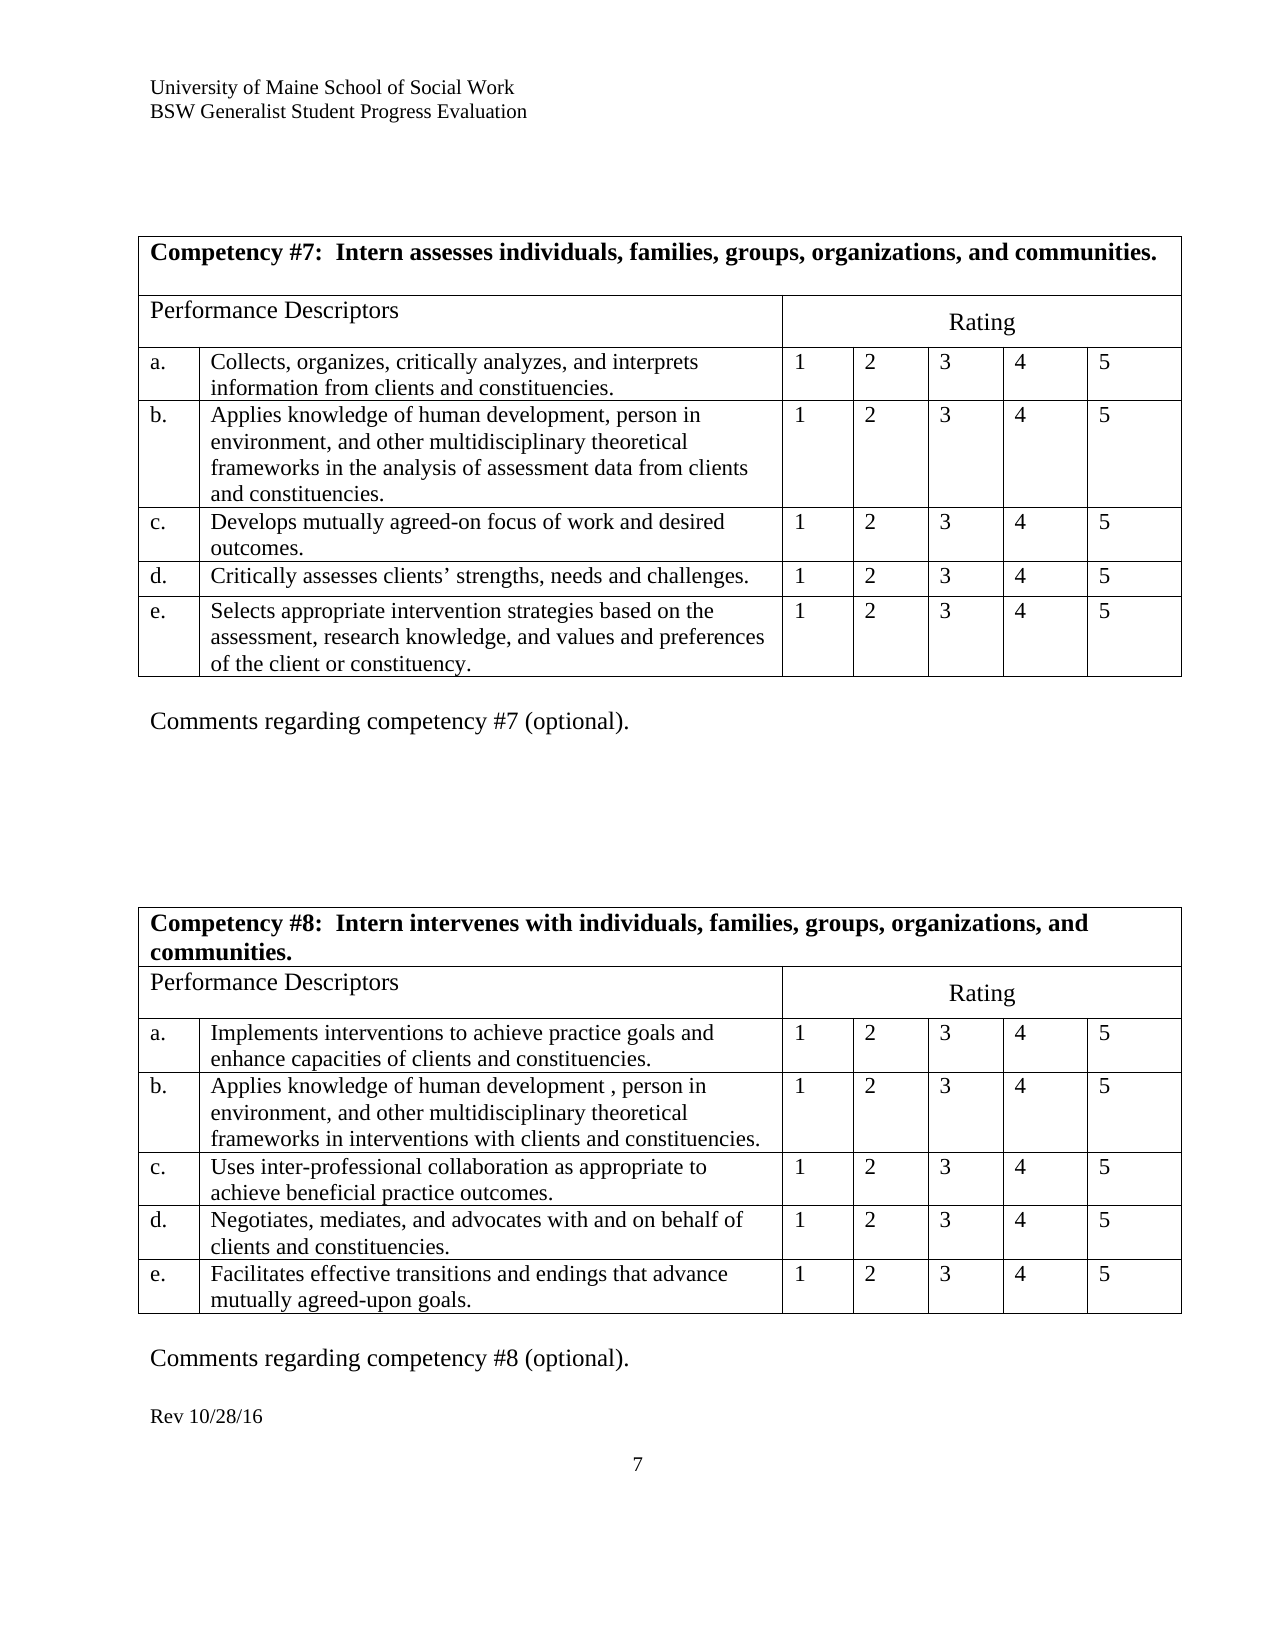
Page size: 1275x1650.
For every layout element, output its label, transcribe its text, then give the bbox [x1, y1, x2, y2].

table_cell 5 [1088, 401, 1181, 507]
table_cell 5 [1088, 597, 1181, 676]
table_cell Collects, organizes, critically analyzes, and interprets information from clients and constituencies. [200, 348, 782, 400]
table_cell 4 [1004, 1153, 1087, 1205]
table_cell 2 [854, 562, 928, 596]
table_cell 1 [783, 508, 853, 561]
table_cell 1 [783, 1260, 853, 1313]
table_cell 3 [929, 401, 1003, 507]
table_cell c. [139, 508, 199, 561]
table_cell 5 [1088, 1073, 1181, 1152]
table_cell 2 [854, 1019, 928, 1072]
table_cell 5 [1088, 1260, 1181, 1313]
table_cell 4 [1004, 562, 1087, 596]
table_cell Applies knowledge of human development , person in environment, and other multidisciplinary theoretical frameworks in interventions with clients and constituencies. [200, 1073, 782, 1152]
table_cell Develops mutually agreed-on focus of work and desired outcomes. [200, 508, 782, 561]
table_cell Performance Descriptors [139, 967, 782, 1018]
table_cell 2 [854, 1073, 928, 1152]
table_cell a. [139, 348, 199, 400]
table_cell Negotiates, mediates, and advocates with and on behalf of clients and constituencies. [200, 1206, 782, 1259]
table_cell Applies knowledge of human development, person in environment, and other multidisciplinary theoretical frameworks in the analysis of assessment data from clients and constituencies. [200, 401, 782, 507]
table_cell Performance Descriptors [139, 296, 782, 347]
table_cell 1 [783, 401, 853, 507]
table_cell Rating [783, 967, 1181, 1018]
table_cell 3 [929, 1153, 1003, 1205]
table_cell Implements interventions to achieve practice goals and enhance capacities of clients and constituencies. [200, 1019, 782, 1072]
text Comments regarding competency #7 (optional). [150, 706, 1125, 735]
table_cell b. [139, 1073, 199, 1152]
table_cell Critically assesses clients’ strengths, needs and challenges. [200, 562, 782, 596]
table_cell 4 [1004, 1260, 1087, 1313]
table_cell 5 [1088, 1019, 1181, 1072]
table_cell 1 [783, 348, 853, 400]
table_cell c. [139, 1153, 199, 1205]
table_cell Uses inter-professional collaboration as appropriate to achieve beneficial practice outcomes. [200, 1153, 782, 1205]
table_cell 4 [1004, 597, 1087, 676]
table_cell a. [139, 1019, 199, 1072]
table_cell 1 [783, 597, 853, 676]
table_cell e. [139, 597, 199, 676]
table_cell 4 [1004, 1019, 1087, 1072]
table_cell 4 [1004, 508, 1087, 561]
table_cell Rating [783, 296, 1181, 347]
table_cell 3 [929, 1073, 1003, 1152]
table_cell 3 [929, 508, 1003, 561]
table_cell 4 [1004, 1206, 1087, 1259]
table_cell 4 [1004, 348, 1087, 400]
table_cell Selects appropriate intervention strategies based on the assessment, research knowledge, and values and preferences of the client or constituency. [200, 597, 782, 676]
table_cell d. [139, 562, 199, 596]
table_cell 1 [783, 1019, 853, 1072]
table_cell 3 [929, 1019, 1003, 1072]
table_cell 2 [854, 401, 928, 507]
table_cell 3 [929, 597, 1003, 676]
table_cell 3 [929, 348, 1003, 400]
table_cell 2 [854, 597, 928, 676]
table_cell 1 [783, 562, 853, 596]
table_cell 5 [1088, 562, 1181, 596]
table_cell Facilitates effective transitions and endings that advance mutually agreed-upon goals. [200, 1260, 782, 1313]
table_cell 2 [854, 508, 928, 561]
table_cell 3 [929, 562, 1003, 596]
table_cell 4 [1004, 401, 1087, 507]
table_cell 2 [854, 1153, 928, 1205]
table_cell 1 [783, 1153, 853, 1205]
table_cell e. [139, 1260, 199, 1313]
table_cell 3 [929, 1206, 1003, 1259]
table_cell 2 [854, 1260, 928, 1313]
table_cell 5 [1088, 1206, 1181, 1259]
table_cell 1 [783, 1073, 853, 1152]
table_cell 5 [1088, 348, 1181, 400]
table_cell 1 [783, 1206, 853, 1259]
table_cell 2 [854, 348, 928, 400]
table_cell b. [139, 401, 199, 507]
table_cell 5 [1088, 508, 1181, 561]
table_cell 2 [854, 1206, 928, 1259]
table_header Competency #8: Intern intervenes with individuals, families, groups, organizations, and communities. [139, 908, 1181, 966]
table_cell d. [139, 1206, 199, 1259]
table_cell 3 [929, 1260, 1003, 1313]
table_cell 5 [1088, 1153, 1181, 1205]
table_cell 4 [1004, 1073, 1087, 1152]
table_header Competency #7: Intern assesses individuals, families, groups, organizations, and communities. [139, 237, 1181, 294]
text Comments regarding competency #8 (optional). [150, 1343, 1125, 1371]
